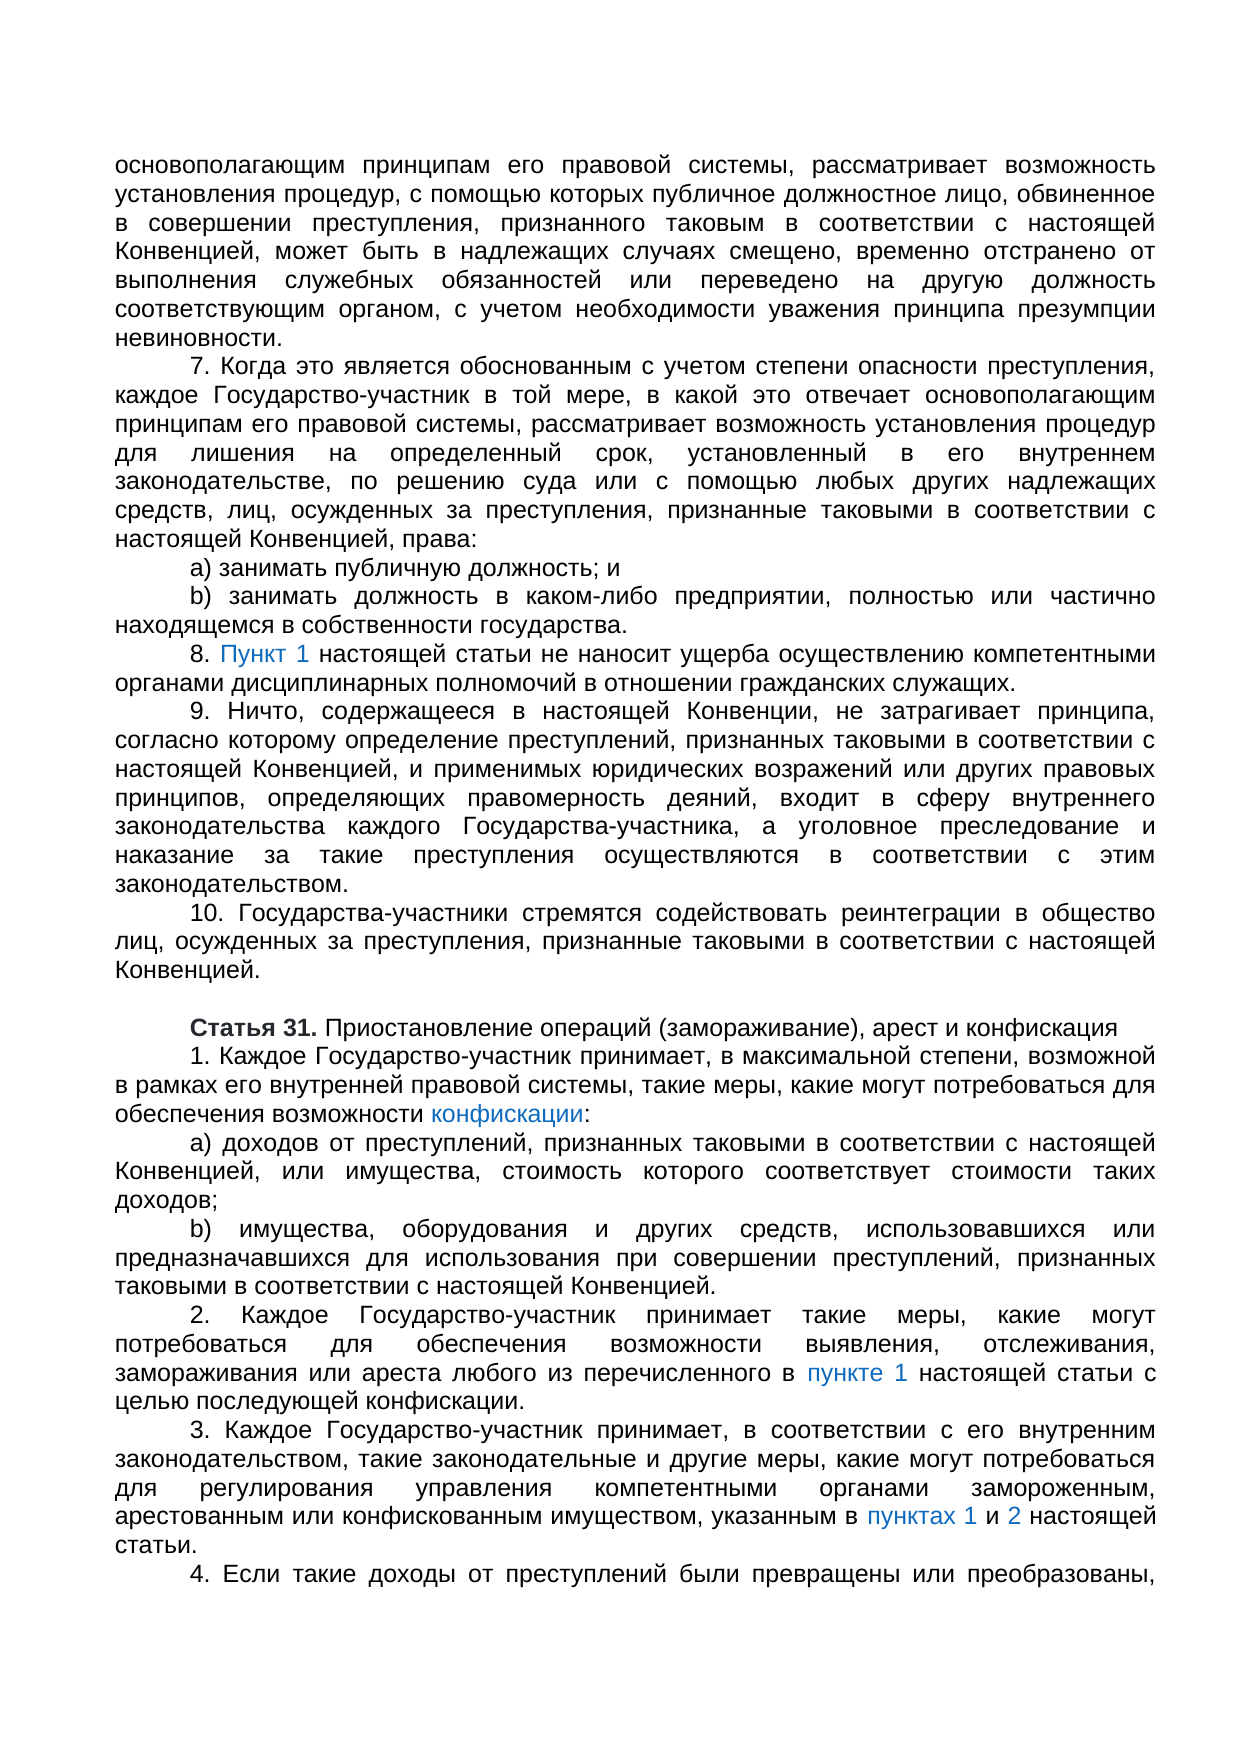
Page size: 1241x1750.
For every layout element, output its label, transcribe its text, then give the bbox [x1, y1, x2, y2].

text 9. Ничто, содержащееся в настоящей Конвенции, не затрагивает принципа, согласно которому определение преступлений, признанных таковыми в соответствии с настоящей Конвенцией, и применимых юридических возражений или других правовых принципов, определяющих правомерность деяний, входит в сферу внутреннего законодательства каждого Государства-участника, а уголовное преследование и наказание за такие преступления осуществляются в соответствии с этим законодательством. [114, 696, 1157, 897]
text 2. Каждое Государство-участник принимает такие меры, какие могут потребоваться для обеспечения возможности выявления, отслеживания, замораживания или ареста любого из перечисленного в пункте 1 настоящей статьи с целью последующей конфискации. [114, 1300, 1157, 1415]
text b) занимать должность в каком-либо предприятии, полностью или частично находящемся в собственности государства. [114, 581, 1157, 639]
text Статья 31. Приостановление операций (замораживание), арест и конфискация [189, 1012, 1157, 1041]
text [114, 150, 1157, 351]
text b) имущества, оборудования и других средств, использовавшихся или предназначавшихся для использования при совершении преступлений, признанных таковыми в соответствии с настоящей Конвенцией. [114, 1214, 1157, 1300]
text 7. Когда это является обоснованным с учетом степени опасности преступления, каждое Государство-участник в той мере, в какой это отвечает основополагающим принципам его правовой системы, рассматривает возможность установления процедур для лишения на определенный срок, установленный в его внутреннем законодательстве, по решению суда или с помощью любых других надлежащих средств, лиц, осужденных за преступления, признанные таковыми в соответствии с настоящей Конвенцией, права: [114, 351, 1157, 552]
text 1. Каждое Государство-участник принимает, в максимальной степени, возможной в рамках его внутренней правовой системы, такие меры, какие могут потребоваться для обеспечения возможности конфискации: [114, 1041, 1157, 1127]
text 8. Пункт 1 настоящей статьи не наносит ущерба осуществлению компетентными органами дисциплинарных полномочий в отношении гражданских служащих. [114, 639, 1157, 696]
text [114, 1559, 1157, 1587]
text 10. Государства-участники стремятся содействовать реинтеграции в общество лиц, осужденных за преступления, признанные таковыми в соответствии с настоящей Конвенцией. [114, 897, 1157, 984]
text 3. Каждое Государство-участник принимает, в соответствии с его внутренним законодательством, такие законодательные и другие меры, какие могут потребоваться для регулирования управления компетентными органами замороженным, арестованным или конфискованным имуществом, указанным в пунктах 1 и 2 настоящей статьи. [114, 1415, 1157, 1559]
text а) доходов от преступлений, признанных таковыми в соответствии с настоящей Конвенцией, или имущества, стоимость которого соответствует стоимости таких доходов; [114, 1127, 1157, 1214]
text а) занимать публичную должность; и [114, 552, 1157, 581]
